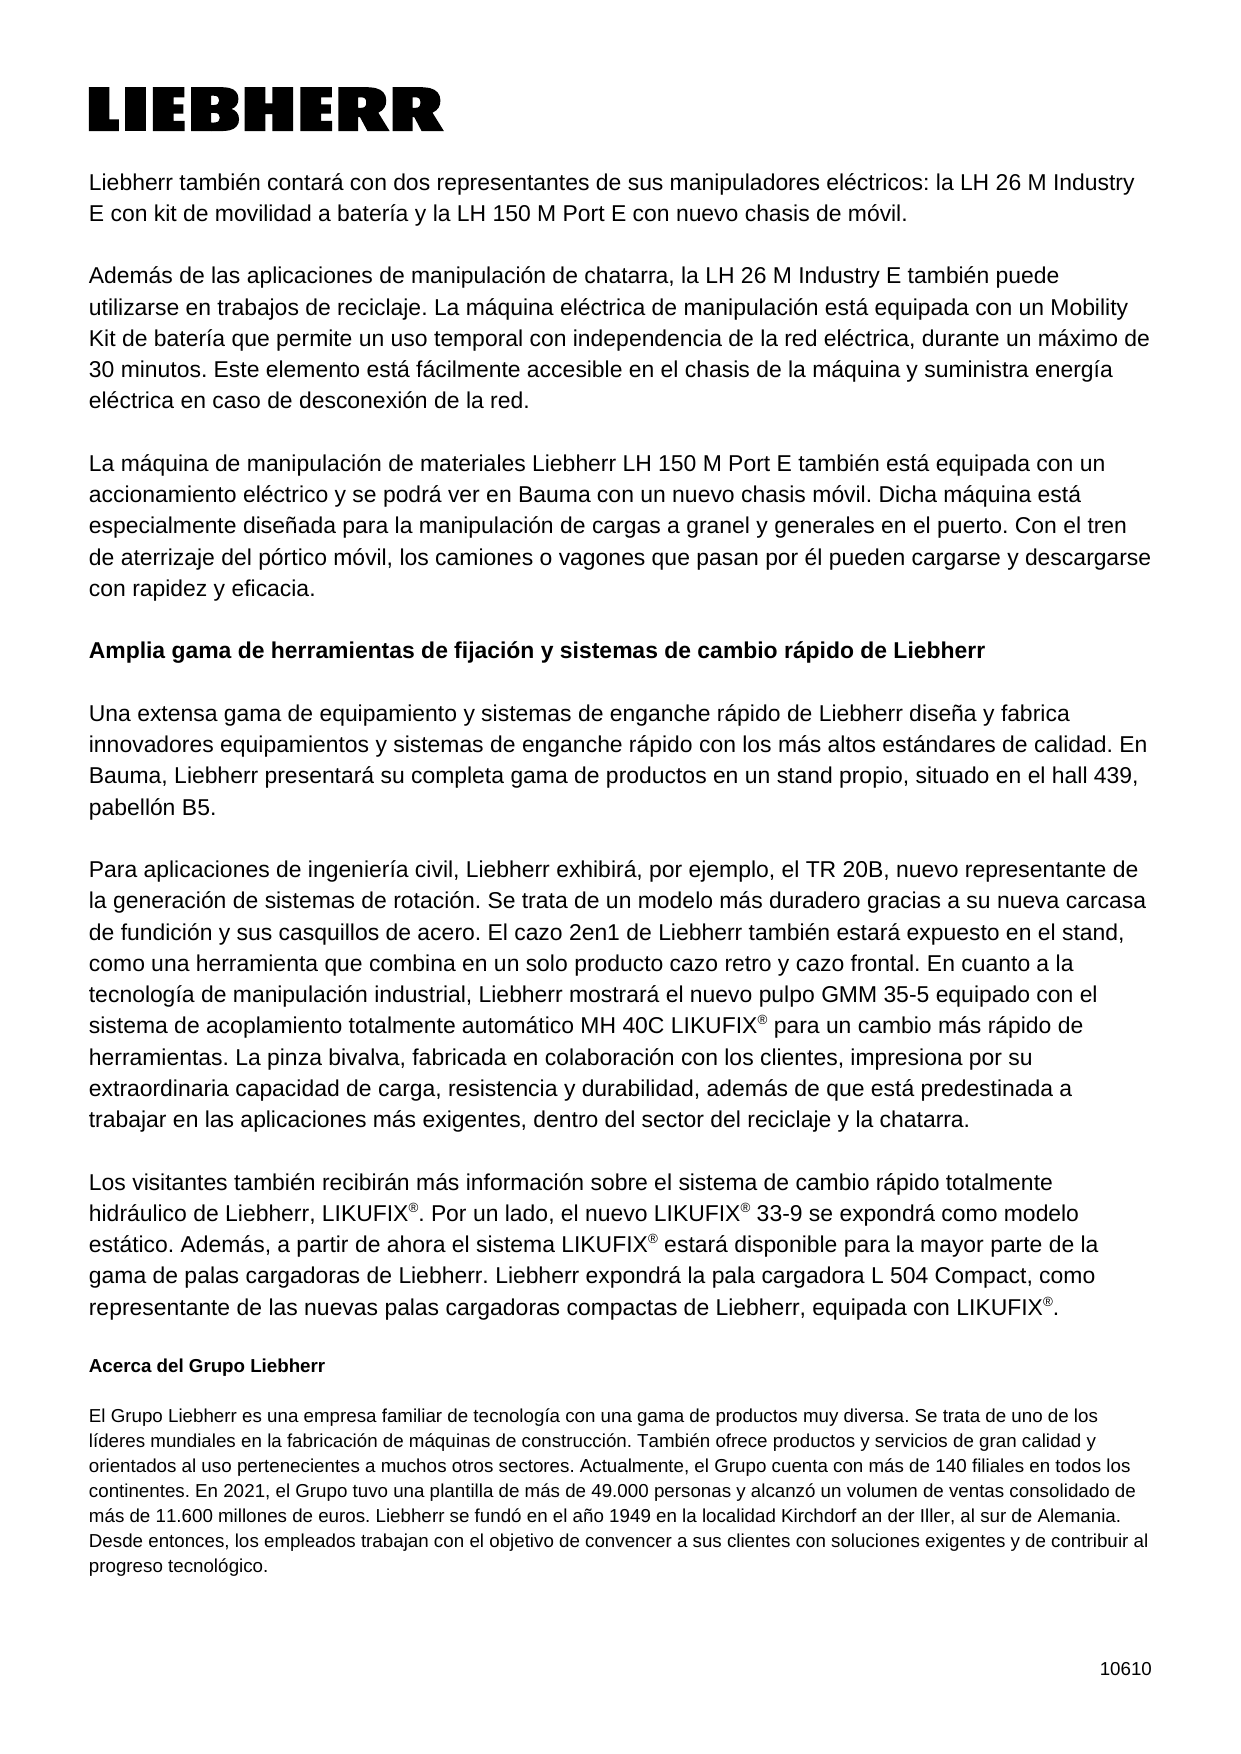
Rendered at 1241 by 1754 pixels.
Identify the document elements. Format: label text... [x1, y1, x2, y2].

text Liebherr también contará con dos representantes de sus manipuladores eléctricos: la LH 26 M Industry E con kit de movilidad a batería y la LH 150 M Port E con nuevo chasis de móvil. [89, 165, 1152, 228]
text Además de las aplicaciones de manipulación de chatarra, la LH 26 M Industry E también puede utilizarse en trabajos de reciclaje. La máquina eléctrica de manipulación está equipada con un Mobility Kit de batería que permite un uso temporal con independencia de la red eléctrica, durante un máximo de 30 minutos. Este elemento está fácilmente accesible en el chasis de la máquina y suministra energía eléctrica en caso de desconexión de la red. [89, 259, 1152, 415]
text El Grupo Liebherr es una empresa familiar de tecnología con una gama de productos muy diversa. Se trata de uno de los líderes mundiales en la fabricación de máquinas de construcción. También ofrece productos y servicios de gran calidad y orientados al uso pertenecientes a muchos otros sectores. Actualmente, el Grupo cuenta con más de 140 filiales en todos los continentes. En 2021, el Grupo tuvo una plantilla de más de 49.000 personas y alcanzó un volumen de ventas consolidado de más de 11.600 millones de euros. Liebherr se fundó en el año 1949 en la localidad Kirchdorf an der Iller, al sur de Alemania. Desde entonces, los empleados trabajan con el objetivo de convencer a sus clientes con soluciones exigentes y de contribuir al progreso tecnológico. [89, 1403, 1152, 1578]
text Para aplicaciones de ingeniería civil, Liebherr exhibirá, por ejemplo, el TR 20B, nuevo representante de la generación de sistemas de rotación. Se trata de un modelo más duradero gracias a su nueva carcasa de fundición y sus casquillos de acero. El cazo 2en1 de Liebherr también estará expuesto en el stand, como una herramienta que combina en un solo producto cazo retro y cazo frontal. En cuanto a la tecnología de manipulación industrial, Liebherr mostrará el nuevo pulpo GMM 35-5 equipado con el sistema de acoplamiento totalmente automático MH 40C LIKUFIX® para un cambio más rápido de herramientas. La pinza bivalva, fabricada en colaboración con los clientes, impresiona por su extraordinaria capacidad de carga, resistencia y durabilidad, además de que está predestinada a trabajar en las aplicaciones más exigentes, dentro del sector del reciclaje y la chatarra. [89, 853, 1152, 1134]
text Amplia gama de herramientas de fijación y sistemas de cambio rápido de Liebherr [89, 634, 1152, 665]
text Acerca del Grupo Liebherr [89, 1353, 1152, 1378]
text La máquina de manipulación de materiales Liebherr LH 150 M Port E también está equipada con un accionamiento eléctrico y se podrá ver en Bauma con un nuevo chasis móvil. Dicha máquina está especialmente diseñada para la manipulación de cargas a granel y generales en el puerto. Con el tren de aterrizaje del pórtico móvil, los camiones o vagones que pasan por él pueden cargarse y descargarse con rapidez y eficacia. [89, 446, 1152, 603]
text Una extensa gama de equipamiento y sistemas de enganche rápido de Liebherr diseña y fabrica innovadores equipamientos y sistemas de enganche rápido con los más altos estándares de calidad. En Bauma, Liebherr presentará su completa gama de productos en un stand propio, situado en el hall 439, pabellón B5. [89, 696, 1152, 821]
text Los visitantes también recibirán más información sobre el sistema de cambio rápido totalmente hidráulico de Liebherr, LIKUFIX®. Por un lado, el nuevo LIKUFIX® 33-9 se expondrá como modelo estático. Además, a partir de ahora el sistema LIKUFIX® estará disponible para la mayor parte de la gama de palas cargadoras de Liebherr. Liebherr expondrá la pala cargadora L 504 Compact, como representante de las nuevas palas cargadoras compactas de Liebherr, equipada con LIKUFIX®. [89, 1165, 1152, 1321]
